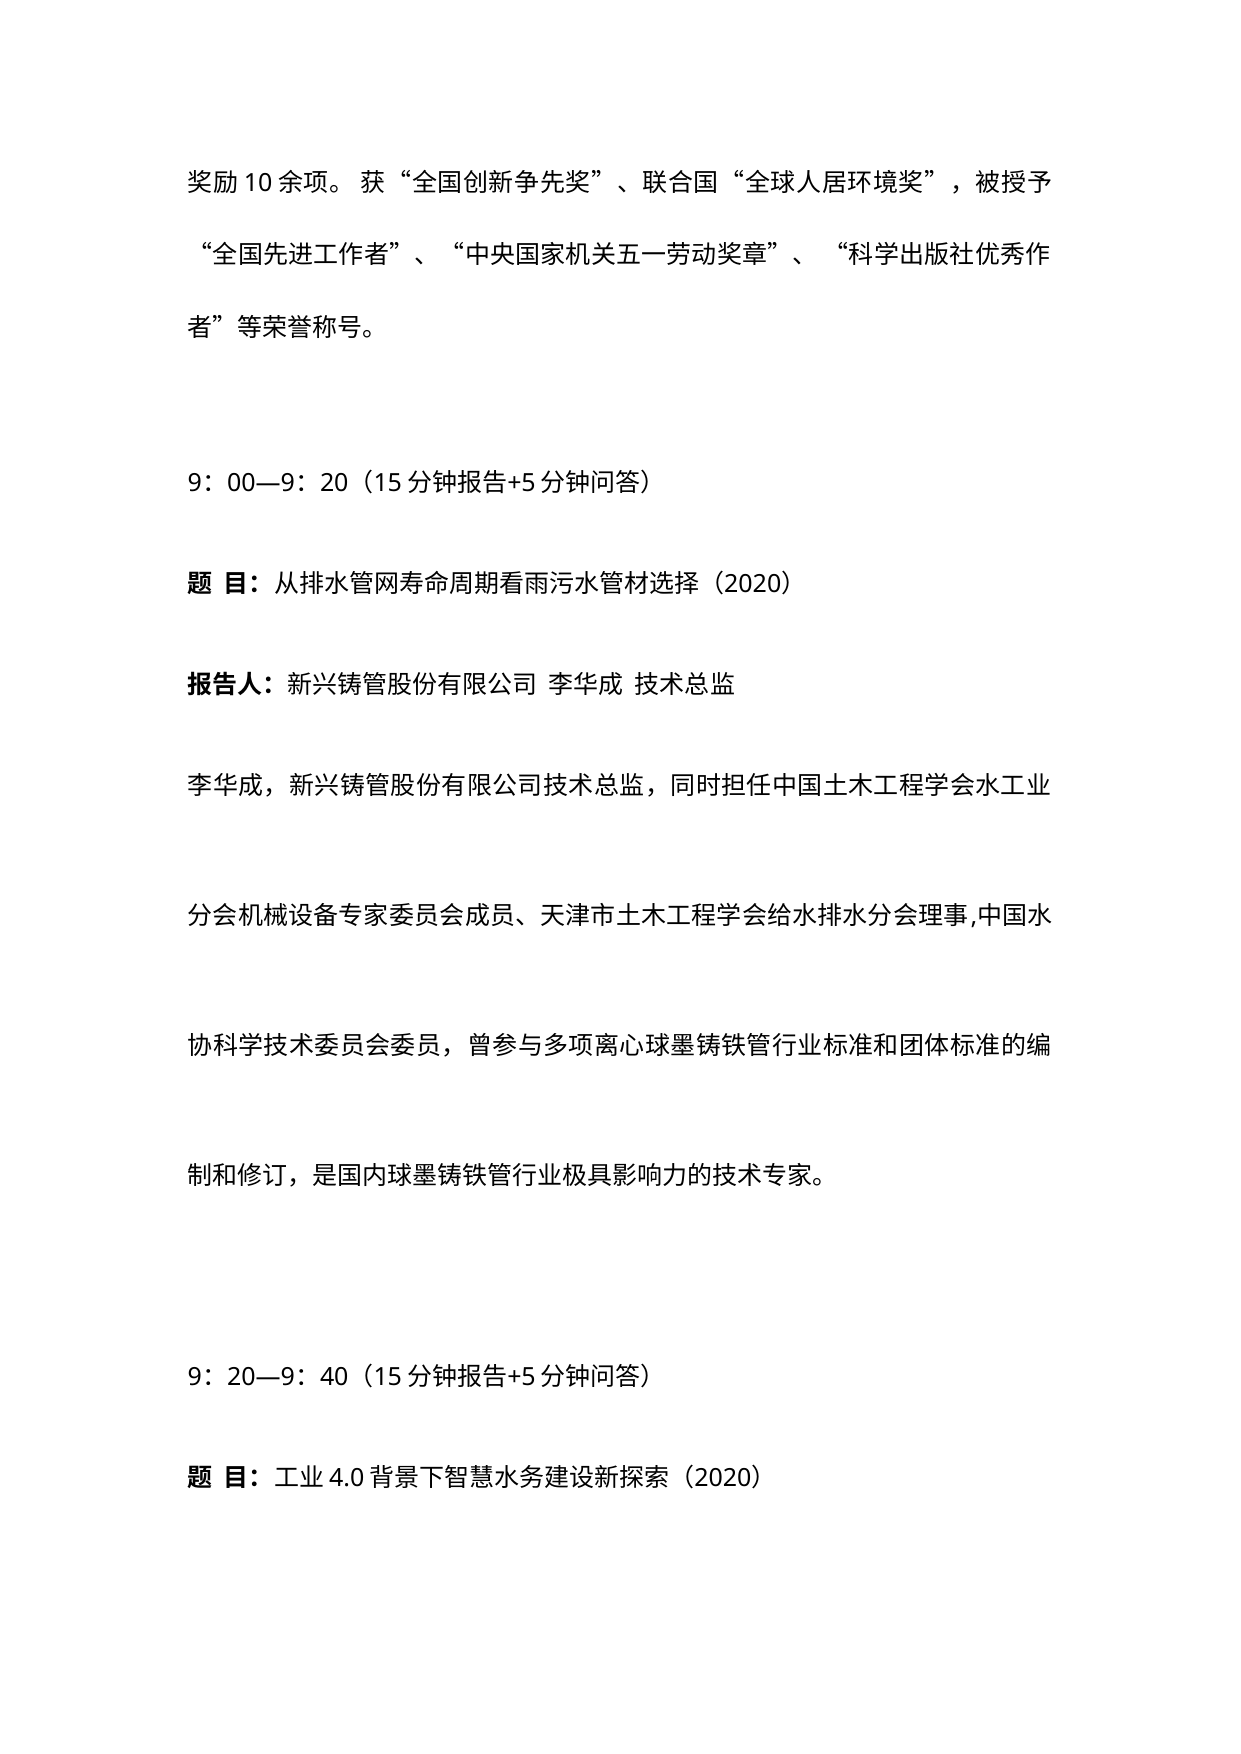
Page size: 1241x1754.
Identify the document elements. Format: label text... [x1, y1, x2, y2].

text 题 目：工业4.0背景下智慧水务建设新探索（2020） [187, 1443, 1053, 1508]
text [187, 162, 1053, 343]
text 9：00—9：20（15分钟报告+5分钟问答） [187, 448, 1053, 513]
text 9：20—9：40（15分钟报告+5分钟问答） [187, 1342, 1053, 1407]
text 报告人：新兴铸管股份有限公司 李华成 技术总监 [187, 650, 1053, 715]
text 李华成，新兴铸管股份有限公司技术总监，同时担任中国土木工程学会水工业分会机械设备专家委员会成员、天津市土木工程学会给水排水分会理事,中国水协科学技术委员会委员，曾参与多项离心球墨铸铁管行业标准和团体标准的编制和修订，是国内球墨铸铁管行业极具影响力的技术专家。 [187, 751, 1053, 1206]
text 题 目：从排水管网寿命周期看雨污水管材选择（2020） [187, 549, 1053, 614]
